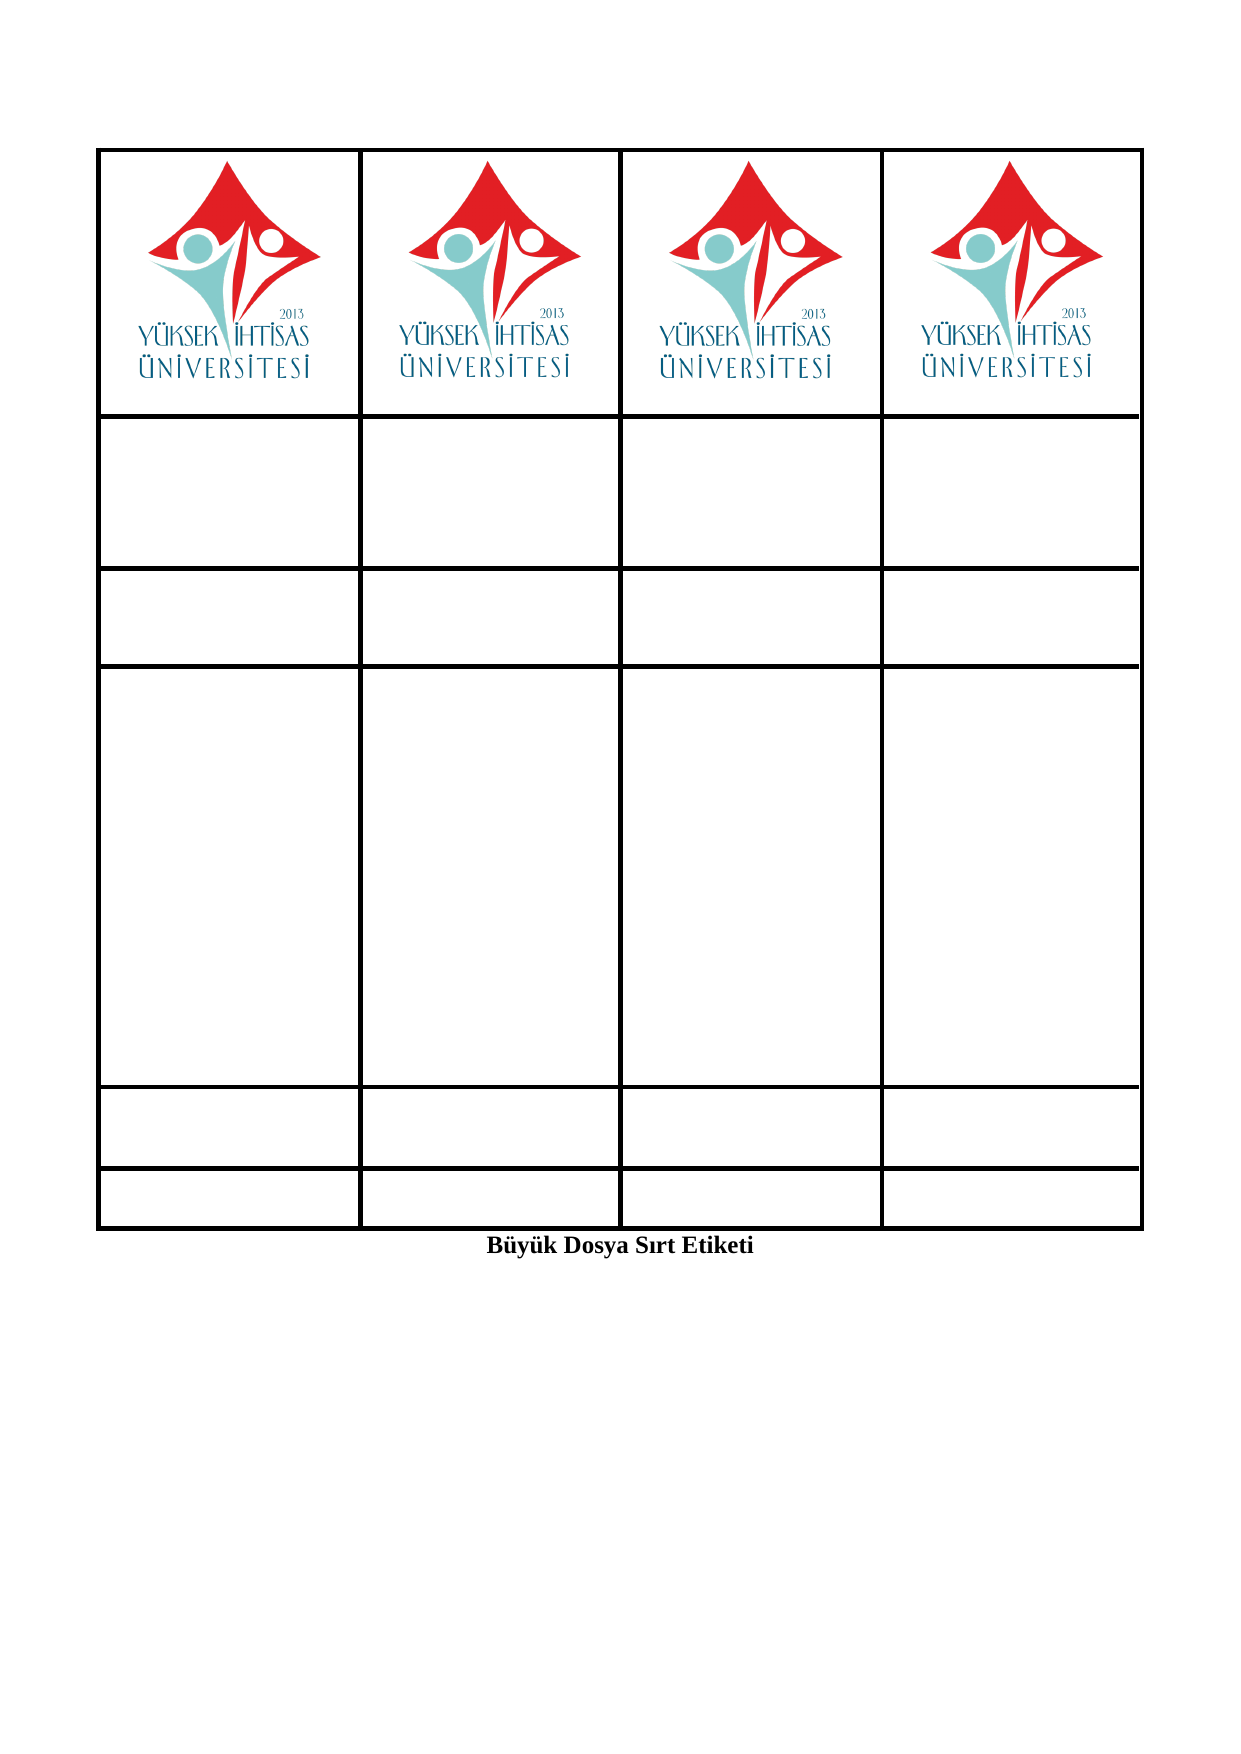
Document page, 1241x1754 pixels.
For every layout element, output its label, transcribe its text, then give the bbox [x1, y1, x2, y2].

table_cell [101, 571, 358, 664]
table_cell [884, 566, 1140, 664]
table_header [101, 152, 358, 414]
table_cell [623, 1171, 880, 1226]
table_cell [623, 1089, 880, 1166]
table_header [363, 152, 618, 414]
table_cell [101, 1171, 358, 1226]
table_cell [623, 571, 880, 664]
table_cell [884, 1085, 1140, 1166]
table_cell [623, 419, 880, 566]
text Büyük Dosya Sırt Etiketi [148, 1231, 1093, 1259]
table_cell [884, 414, 1140, 566]
table_cell [101, 419, 358, 566]
table_cell [363, 1171, 618, 1226]
table_cell [623, 669, 880, 1084]
table_cell [363, 669, 618, 1084]
picture [895, 152, 1129, 386]
table_cell [363, 1089, 618, 1166]
table_header [884, 152, 1140, 414]
picture [112, 152, 347, 387]
picture [633, 152, 869, 387]
table_cell [884, 1166, 1140, 1226]
table_cell [363, 419, 618, 566]
table_cell [101, 1089, 358, 1166]
picture [373, 152, 607, 386]
table_cell [363, 571, 618, 664]
table_cell [101, 669, 358, 1084]
table_header [623, 152, 880, 414]
table_cell [884, 664, 1140, 1084]
